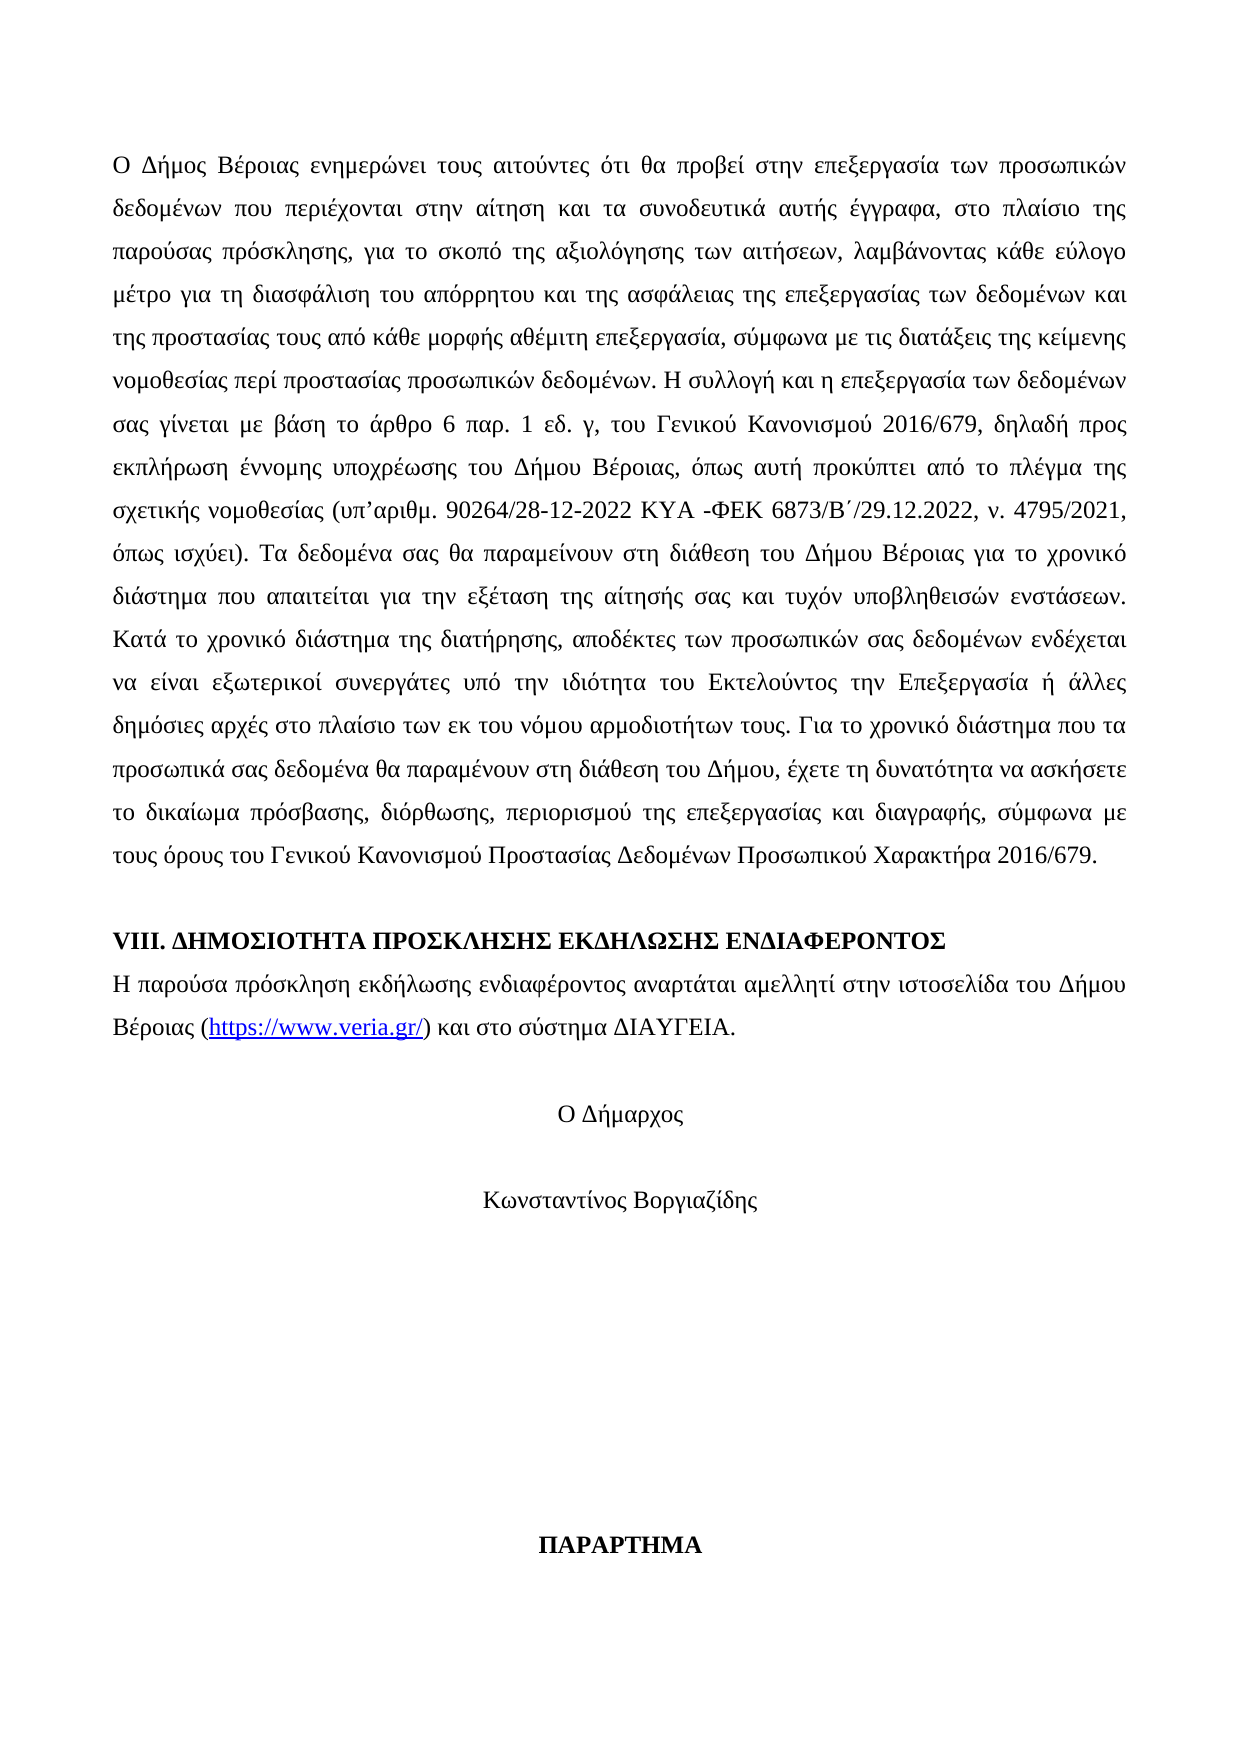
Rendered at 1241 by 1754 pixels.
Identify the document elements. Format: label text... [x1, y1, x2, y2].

text Ο Δήμαρχος [112, 1056, 1128, 1127]
text VIII. ΔΗΜΟΣΙΟΤΗΤΑ ΠΡΟΣΚΛΗΣΗΣ ΕΚΔΗΛΩΣΗΣ ΕΝΔΙΑΦΕΡΟΝΤΟΣ [112, 883, 1128, 955]
text Η παρούσα πρόσκληση εκδήλωσης ενδιαφέροντος αναρτάται αμελλητί στην ιστοσελίδα του Δήμου Βέροιας (https://www.veria.gr/) και στο σύστημα ΔΙΑΥΓΕΙΑ. [112, 969, 1128, 1041]
text O Δήμος Βέροιας ενημερώνει τους αιτούντες ότι θα προβεί στην επεξεργασία των προσωπικών δεδομένων που περιέχονται στην αίτηση και τα συνοδευτικά αυτής έγγραφα, στο πλαίσιο της παρούσας πρόσκλησης, για το σκοπό της αξιολόγησης των αιτήσεων, λαμβάνοντας κάθε εύλογο μέτρο για τη διασφάλιση του απόρρητου και της ασφάλειας της επεξεργασίας των δεδομένων και της προστασίας τους από κάθε μορφής αθέμιτη επεξεργασία, σύμφωνα με τις διατάξεις της κείμενης νομοθεσίας περί προστασίας προσωπικών δεδομένων. Η συλλογή και η επεξεργασία των δεδομένων σας γίνεται με βάση το άρθρο 6 παρ. 1 εδ. γ, του Γενικού Κανονισμού 2016/679, δηλαδή προς εκπλήρωση έννομης υποχρέωσης του Δήμου Βέροιας, όπως αυτή προκύπτει από το πλέγμα της σχετικής νομοθεσίας (υπ’αριθμ. 90264/28-12-2022 ΚΥΑ -ΦΕΚ 6873/Β΄/29.12.2022, ν. 4795/2021, όπως ισχύει). Τα δεδομένα σας θα παραμείνουν στη διάθεση του Δήμου Βέροιας για το χρονικό διάστημα που απαιτείται για την εξέταση της αίτησής σας και τυχόν υποβληθεισών ενστάσεων. Κατά το χρονικό διάστημα της διατήρησης, αποδέκτες των προσωπικών σας δεδομένων ενδέχεται να είναι εξωτερικοί συνεργάτες υπό την ιδιότητα του Εκτελούντος την Επεξεργασία ή άλλες δημόσιες αρχές στο πλαίσιο των εκ του νόμου αρμοδιοτήτων τους. Για το χρονικό διάστημα που τα προσωπικά σας δεδομένα θα παραμένουν στη διάθεση του Δήμου, έχετε τη δυνατότητα να ασκήσετε το δικαίωμα πρόσβασης, διόρθωσης, περιορισμού της επεξεργασίας και διαγραφής, σύμφωνα με τους όρους του Γενικού Κανονισμού Προστασίας Δεδομένων Προσωπικού Χαρακτήρα 2016/679. [112, 150, 1128, 869]
text ΠΑΡΑΡΤΗΜΑ [112, 1530, 1128, 1559]
text Κωνσταντίνος Βοργιαζίδης [112, 1185, 1128, 1214]
